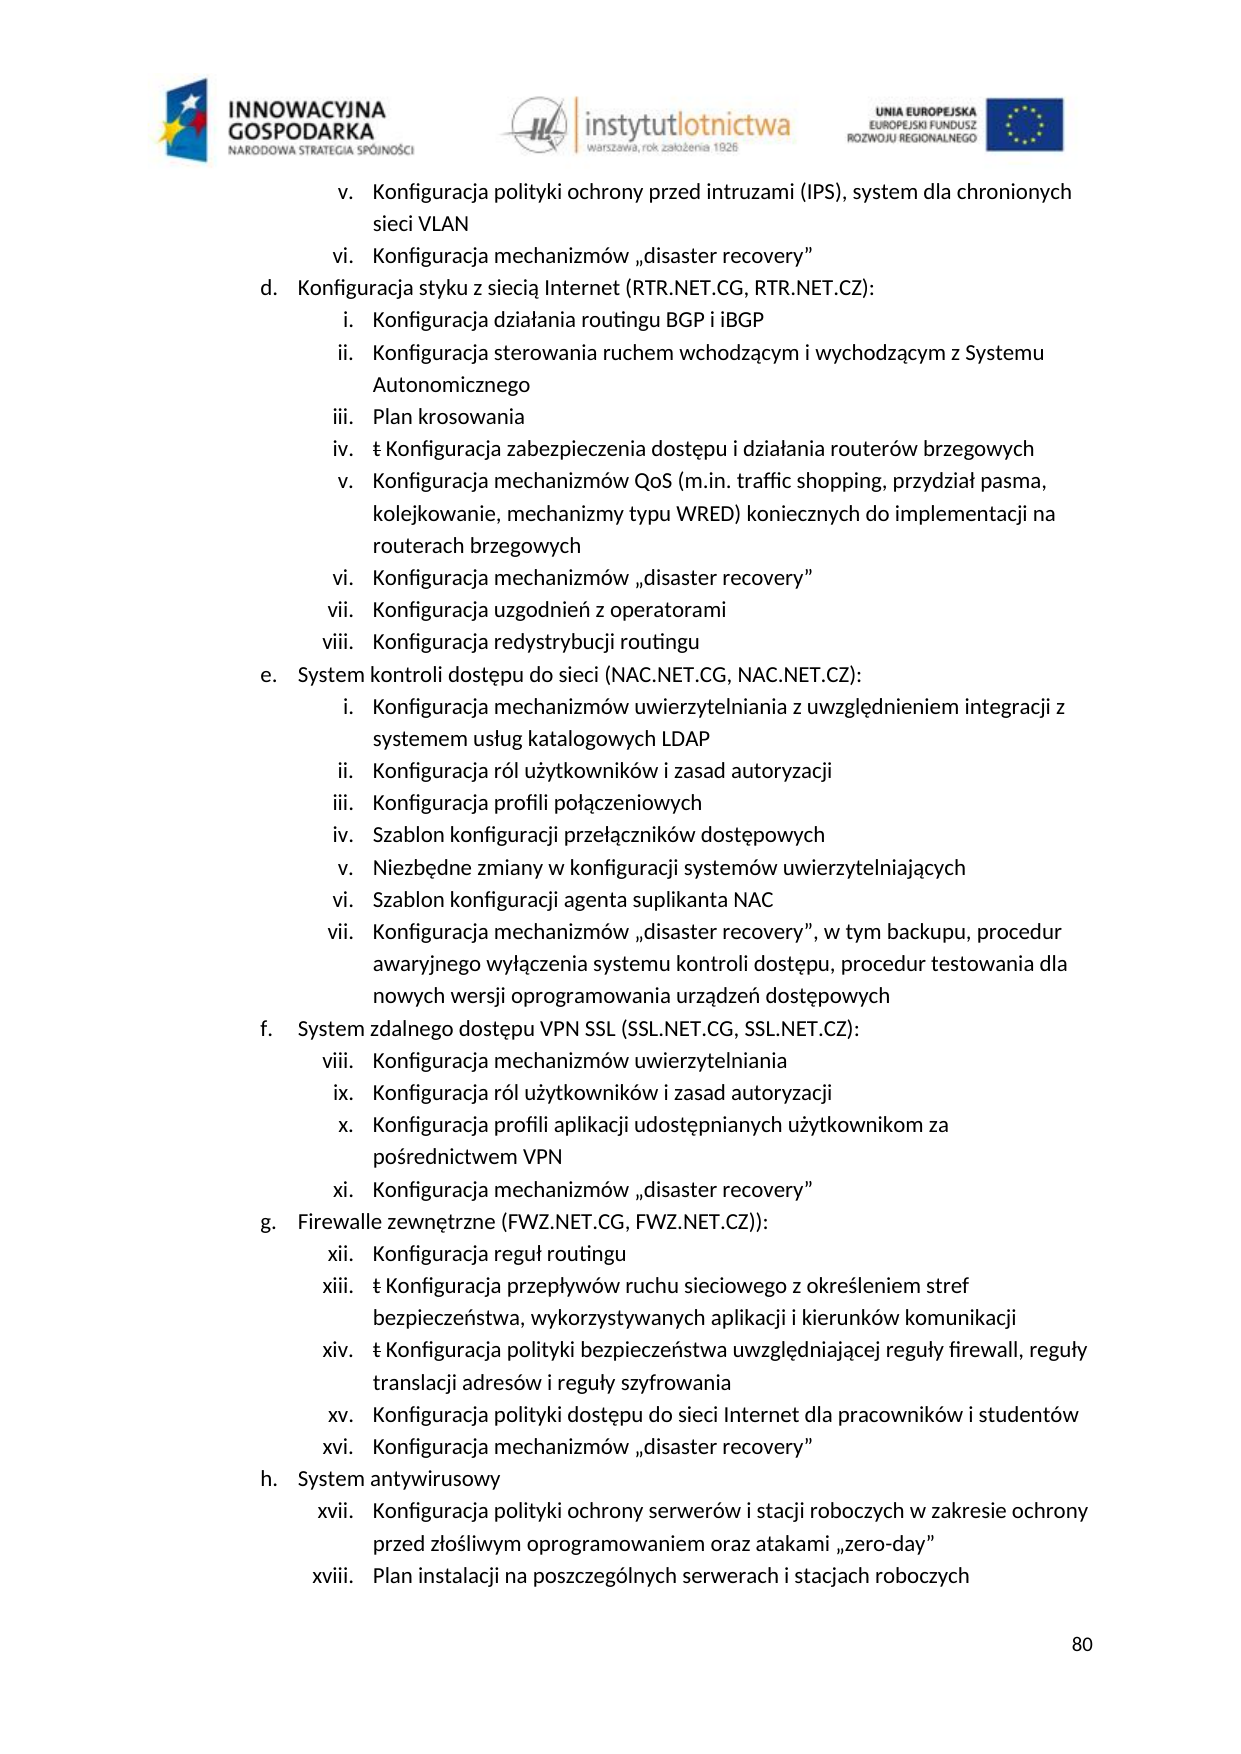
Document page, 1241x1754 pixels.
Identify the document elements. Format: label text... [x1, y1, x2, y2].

list t Konfiguracja przepływów ruchu sieciowego z określeniem stref bezpieczeństwa, wykorzystywanych aplikacji i kierunków komunikacji [354, 1271, 1093, 1331]
list Konfiguracja mechanizmów „disaster recovery” [354, 563, 1093, 591]
list Konfiguracja mechanizmów uwierzytelniania z uwzględnieniem integracji z systemem usług katalogowych LDAP [354, 692, 1093, 752]
list Konfiguracja uzgodnień z operatorami [354, 595, 1093, 623]
list Konfiguracja działania routingu BGP i iBGP [354, 306, 1093, 334]
picture [147, 73, 1082, 177]
list Plan krosowania [354, 402, 1093, 430]
list Konfiguracja mechanizmów „disaster recovery” [354, 1175, 1093, 1203]
list Niezbędne zmiany w konfiguracji systemów uwierzytelniających [354, 853, 1093, 881]
list System antywirusowy [260, 1464, 1093, 1492]
list System zdalnego dostępu VPN SSL (SSL.NET.CG, SSL.NET.CZ): [260, 1014, 1093, 1042]
list Konfiguracja mechanizmów „disaster recovery” [354, 1432, 1093, 1460]
list Konfiguracja mechanizmów QoS (m.in. traffic shopping, przydział pasma, kolejkowanie, mechanizmy typu WRED) koniecznych do implementacji na routerach brzegowych [354, 467, 1093, 559]
list Konfiguracja mechanizmów „disaster recovery” [354, 241, 1093, 269]
list Firewalle zewnętrzne (FWZ.NET.CG, FWZ.NET.CZ)): [260, 1207, 1093, 1235]
list t Konfiguracja zabezpieczenia dostępu i działania routerów brzegowych [354, 434, 1093, 462]
list Konfiguracja ról użytkowników i zasad autoryzacji [354, 756, 1093, 784]
list Konfiguracja mechanizmów uwierzytelniania [354, 1046, 1093, 1074]
list Konfiguracja polityki ochrony serwerów i stacji roboczych w zakresie ochrony przed złośliwym oprogramowaniem oraz atakami „zero-day” [354, 1497, 1093, 1557]
list Szablon konfiguracji agenta suplikanta NAC [354, 885, 1093, 913]
list System kontroli dostępu do sieci (NAC.NET.CG, NAC.NET.CZ): [260, 660, 1093, 688]
list Konfiguracja redystrybucji routingu [354, 627, 1093, 656]
list Konfiguracja styku z siecią Internet (RTR.NET.CG, RTR.NET.CZ): [260, 273, 1093, 301]
list Konfiguracja sterowania ruchem wchodzącym i wychodzącym z Systemu Autonomicznego [354, 338, 1093, 398]
list Konfiguracja profili aplikacji udostępnianych użytkownikom za pośrednictwem VPN [354, 1110, 1093, 1171]
list t Konfiguracja polityki bezpieczeństwa uwzględniającej reguły firewall, reguły translacji adresów i reguły szyfrowania [354, 1336, 1093, 1396]
list Konfiguracja polityki dostępu do sieci Internet dla pracowników i studentów [354, 1400, 1093, 1428]
list Konfiguracja polityki ochrony przed intruzami (IPS), system dla chronionych sieci VLAN [354, 177, 1093, 237]
list Konfiguracja profili połączeniowych [354, 788, 1093, 816]
list Konfiguracja mechanizmów „disaster recovery”, w tym backupu, procedur awaryjnego wyłączenia systemu kontroli dostępu, procedur testowania dla nowych wersji oprogramowania urządzeń dostępowych [354, 917, 1093, 1009]
list Plan instalacji na poszczególnych serwerach i stacjach roboczych [354, 1561, 1093, 1589]
list Szablon konfiguracji przełączników dostępowych [354, 821, 1093, 849]
list Konfiguracja reguł routingu [354, 1239, 1093, 1267]
list Konfiguracja ról użytkowników i zasad autoryzacji [354, 1078, 1093, 1106]
